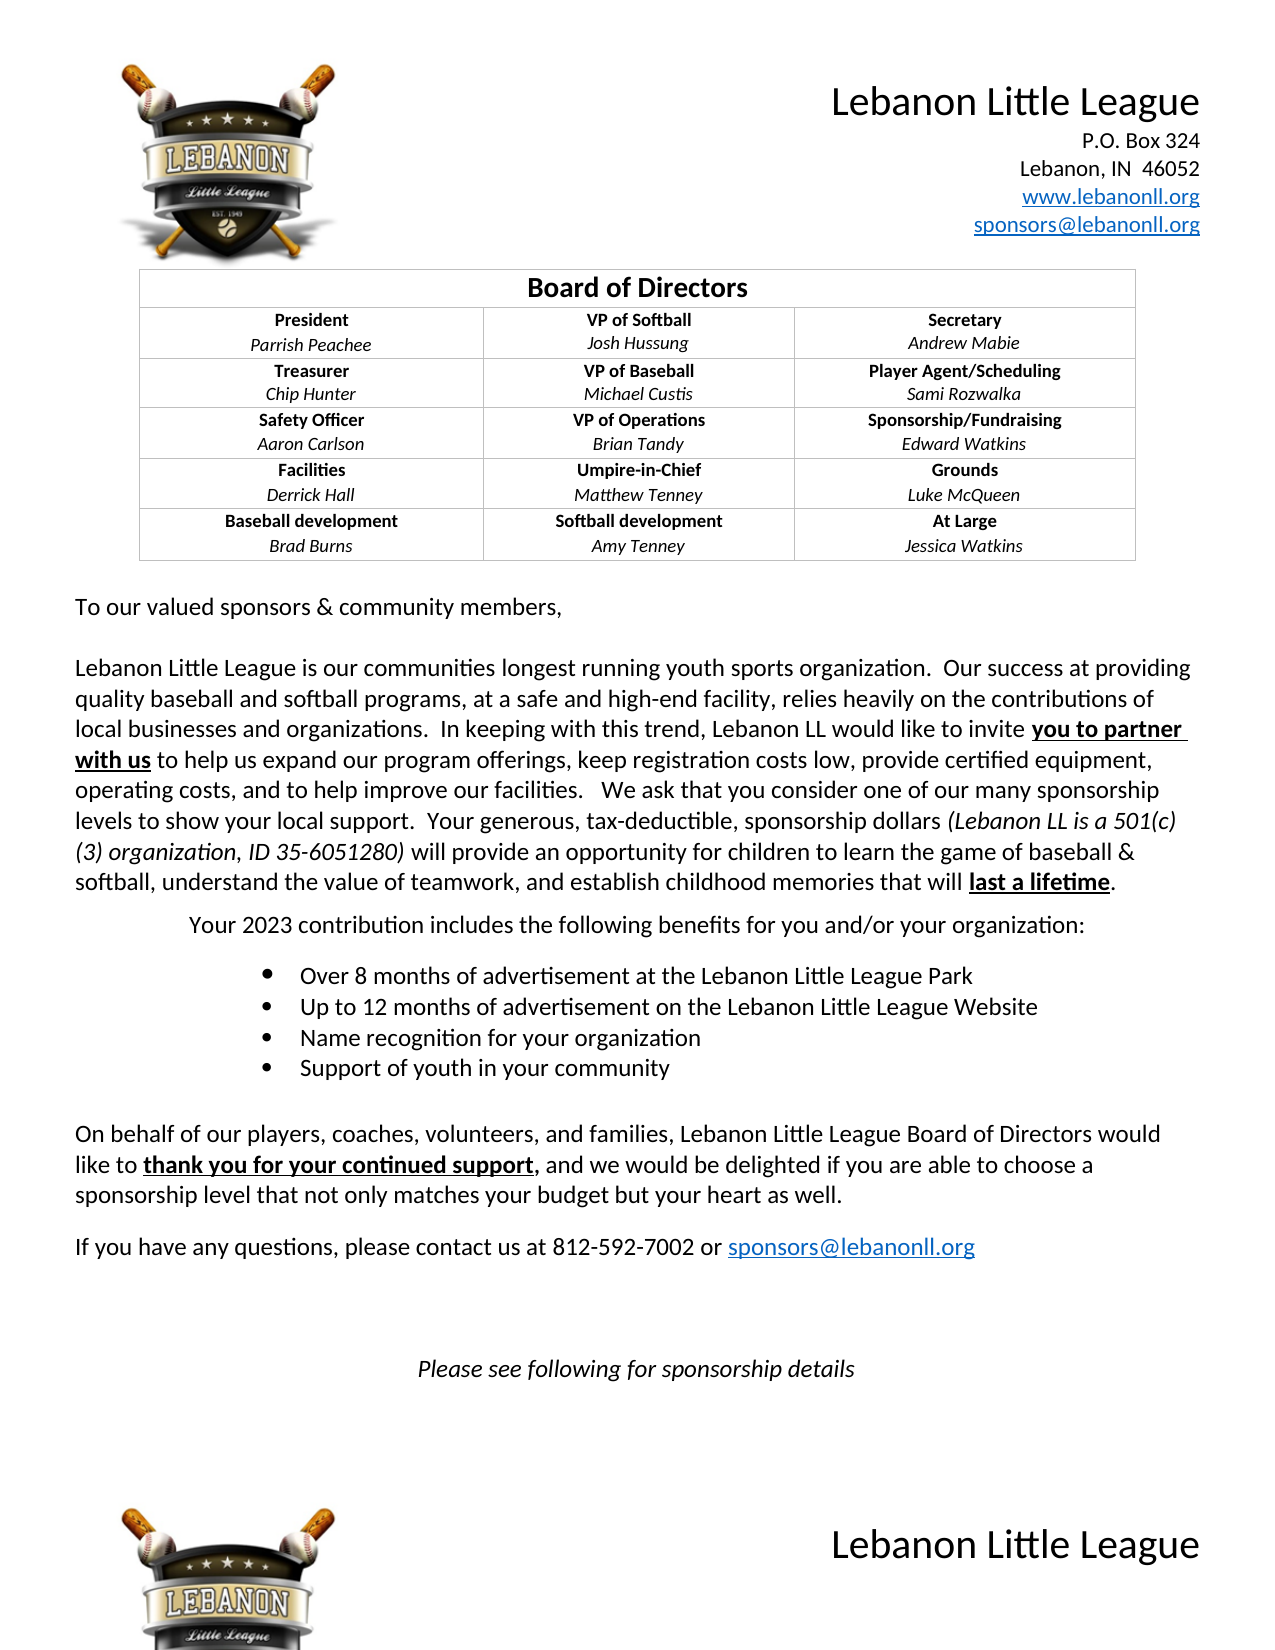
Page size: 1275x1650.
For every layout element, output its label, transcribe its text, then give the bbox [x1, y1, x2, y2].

table_cell Sponsorship/Fundraising Edward Watkins [795, 408, 1135, 458]
text www.lebanonll.org [75, 182, 1200, 210]
text P.O. Box 324 [75, 126, 1200, 154]
list Over 8 months of advertisement at the Lebanon Little League Park [262, 961, 1200, 991]
picture [75, 1465, 379, 1518]
table_cell Umpire-in-Chief Matthew Tenney [484, 459, 794, 508]
table_cell Facilities Derrick Hall [140, 459, 483, 508]
table_cell Player Agent/Scheduling Sami Rozwalka [795, 359, 1135, 407]
picture [75, 1569, 379, 1650]
list Up to 12 months of advertisement on the Lebanon Little League Website [262, 991, 1200, 1022]
text On behalf of our players, coaches, volunteers, and families, Lebanon Little League Board of Directors would like to thank you for your continued support, and we would be delighted if you are able to choose a sponsorship level that not only matches your budget but your heart as well. [75, 1118, 1200, 1210]
picture [75, 21, 379, 75]
picture [75, 238, 379, 323]
table_cell President Parrish Peachee [140, 308, 483, 358]
table_cell Treasurer Chip Hunter [140, 359, 483, 407]
table_cell VP of Softball Josh Hussung [484, 308, 794, 358]
table_header Board of Directors [140, 270, 1135, 307]
text Lebanon Little League [75, 1518, 1200, 1569]
text Please see following for sponsorship details [75, 1353, 1200, 1383]
text sponsors@lebanonll.org [75, 210, 1200, 238]
text Your 2023 contribution includes the following benefits for you and/or your organization: [75, 909, 1200, 940]
text Lebanon Little League [75, 75, 1200, 126]
table_cell VP of Operations Brian Tandy [484, 408, 794, 458]
table_cell At Large Jessica Watkins [795, 509, 1135, 560]
text Lebanon Little League is our communities longest running youth sports organization. Our success at providing quality baseball and softball programs, at a safe and high-end facility, relies heavily on the contributions of local businesses and organizations. In keeping with this trend, Lebanon LL would like to invite you to partner with us to help us expand our program offerings, keep registration costs low, provide certified equipment, operating costs, and to help improve our facilities. We ask that you consider one of our many sponsorship levels to show your local support. Your generous, tax-deductible, sponsorship dollars (Lebanon LL is a 501(c)(3) organization, ID 35-6051280) will provide an opportunity for children to learn the game of baseball & softball, understand the value of teamwork, and establish childhood memories that will last a lifetime. [75, 652, 1200, 897]
list Support of youth in your community [262, 1052, 1200, 1083]
table_cell Baseball development Brad Burns [140, 509, 483, 560]
text Lebanon, IN 46052 [75, 154, 1200, 182]
text If you have any questions, please contact us at 812-592-7002 or sponsors@lebanonll.org [75, 1231, 1200, 1261]
table_cell Safety Officer Aaron Carlson [140, 408, 483, 458]
list Name recognition for your organization [262, 1022, 1200, 1052]
text To our valued sponsors & community members, [75, 591, 1200, 622]
table_cell Secretary Andrew Mabie [795, 308, 1135, 358]
table_cell Grounds Luke McQueen [795, 459, 1135, 508]
table_cell VP of Baseball Michael Custis [484, 359, 794, 407]
table_cell Softball development Amy Tenney [484, 509, 794, 560]
